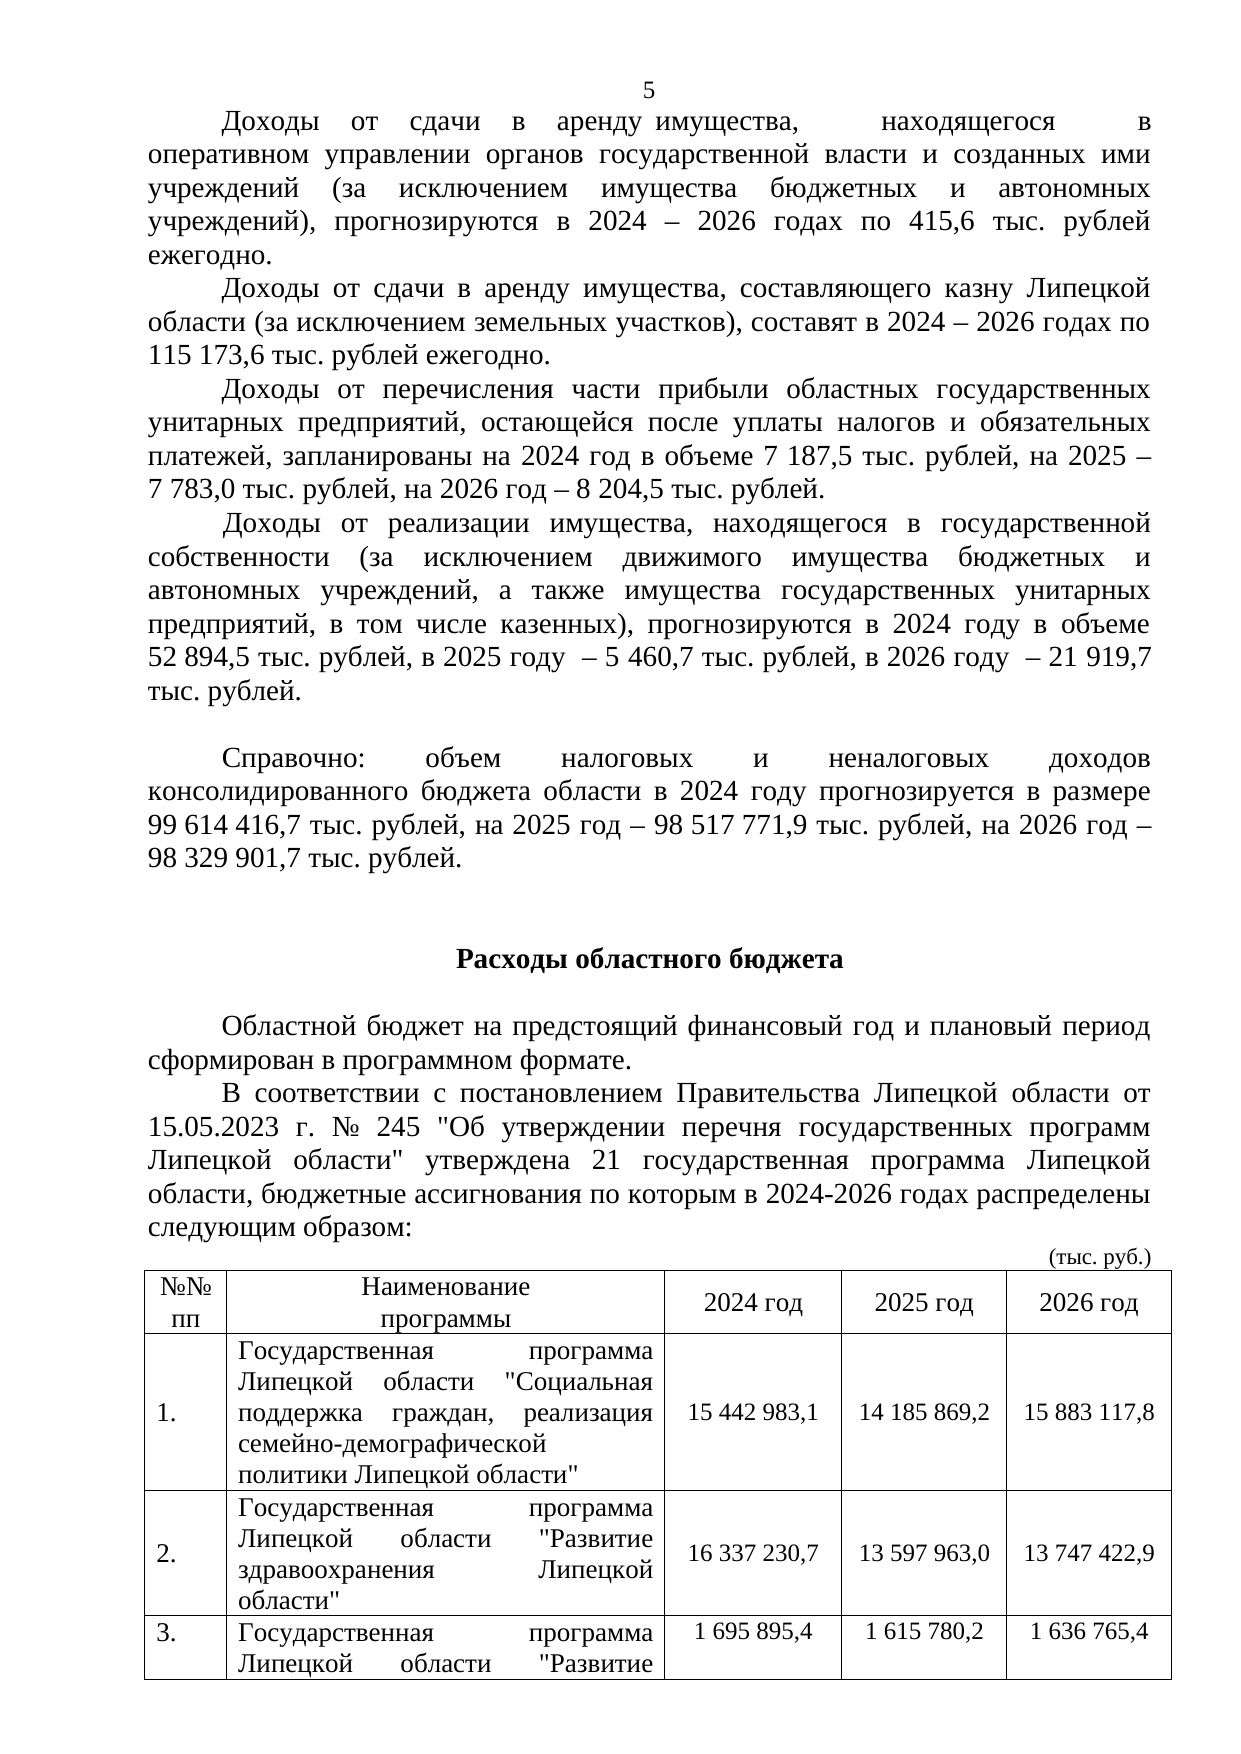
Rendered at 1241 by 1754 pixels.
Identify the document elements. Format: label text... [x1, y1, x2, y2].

text Областной бюджет на предстоящий финансовый год и плановый период сформирован в программном формате. [148, 1008, 1152, 1075]
text Расходы областного бюджета [148, 941, 1152, 975]
table_cell 14 185 869,2 [842, 1334, 1006, 1489]
table_cell 1 695 895,4 [665, 1616, 841, 1678]
table_cell Государственная программа Липецкой области "Социальная поддержка граждан, реализация семейно-демографической политики Липецкой области" [227, 1334, 664, 1489]
table_cell 3. [145, 1616, 226, 1678]
table_cell 15 442 983,1 [665, 1334, 841, 1489]
table_cell 2. [145, 1491, 226, 1615]
table_cell 13 597 963,0 [842, 1491, 1006, 1615]
table_header 2025 год [842, 1271, 1006, 1333]
table_cell 1 636 765,4 [1007, 1616, 1171, 1678]
text Справочно: объем налоговых и неналоговых доходов консолидированного бюджета области в 2024 году прогнозируется в размере 99 614 416,7 тыс. рублей, на 2025 год – 98 517 771,9 тыс. рублей, на 2026 год – 98 329 901,7 тыс. рублей. [148, 740, 1152, 874]
table_header №№ пп [145, 1271, 226, 1333]
table_header 2026 год [1007, 1271, 1171, 1333]
table_cell 1 615 780,2 [842, 1616, 1006, 1678]
text Доходы от реализации имущества, находящегося в государственной собственности (за исключением движимого имущества бюджетных и автономных учреждений, а также имущества государственных унитарных предприятий, в том числе казенных), прогнозируются в 2024 году в объеме 52 894,5 тыс. рублей, в 2025 году – 5 460,7 тыс. рублей, в 2026 году – 21 919,7 тыс. рублей. [148, 505, 1152, 706]
text В соответствии с постановлением Правительства Липецкой области от 15.05.2023 г. № 245 "Об утверждении перечня государственных программ Липецкой области" утверждена 21 государственная программа Липецкой области, бюджетные ассигнования по которым в 2024-2026 годах распределены следующим образом: [148, 1075, 1152, 1243]
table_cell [227, 1616, 664, 1678]
text (тыс. руб.) [148, 1243, 1152, 1269]
table_cell Государственная программа Липецкой области "Развитие здравоохранения Липецкой области" [227, 1491, 664, 1615]
text Доходы от сдачи в аренду имущества, находящегося в оперативном управлении органов государственной власти и созданных ими учреждений (за исключением имущества бюджетных и автономных учреждений), прогнозируются в 2024 – 2026 годах по 415,6 тыс. рублей ежегодно. [148, 103, 1152, 270]
text Доходы от сдачи в аренду имущества, составляющего казну Липецкой области (за исключением земельных участков), составят в 2024 – 2026 годах по 115 173,6 тыс. рублей ежегодно. [148, 270, 1152, 371]
table_header Наименование программы [227, 1271, 664, 1333]
table_header 2024 год [665, 1271, 841, 1333]
table_cell 15 883 117,8 [1007, 1334, 1171, 1489]
table_cell 1. [145, 1334, 226, 1489]
table_cell 13 747 422,9 [1007, 1491, 1171, 1615]
text Доходы от перечисления части прибыли областных государственных унитарных предприятий, остающейся после уплаты налогов и обязательных платежей, запланированы на 2024 год в объеме 7 187,5 тыс. рублей, на 2025 – 7 783,0 тыс. рублей, на 2026 год – 8 204,5 тыс. рублей. [148, 371, 1152, 505]
table_cell 16 337 230,7 [665, 1491, 841, 1615]
